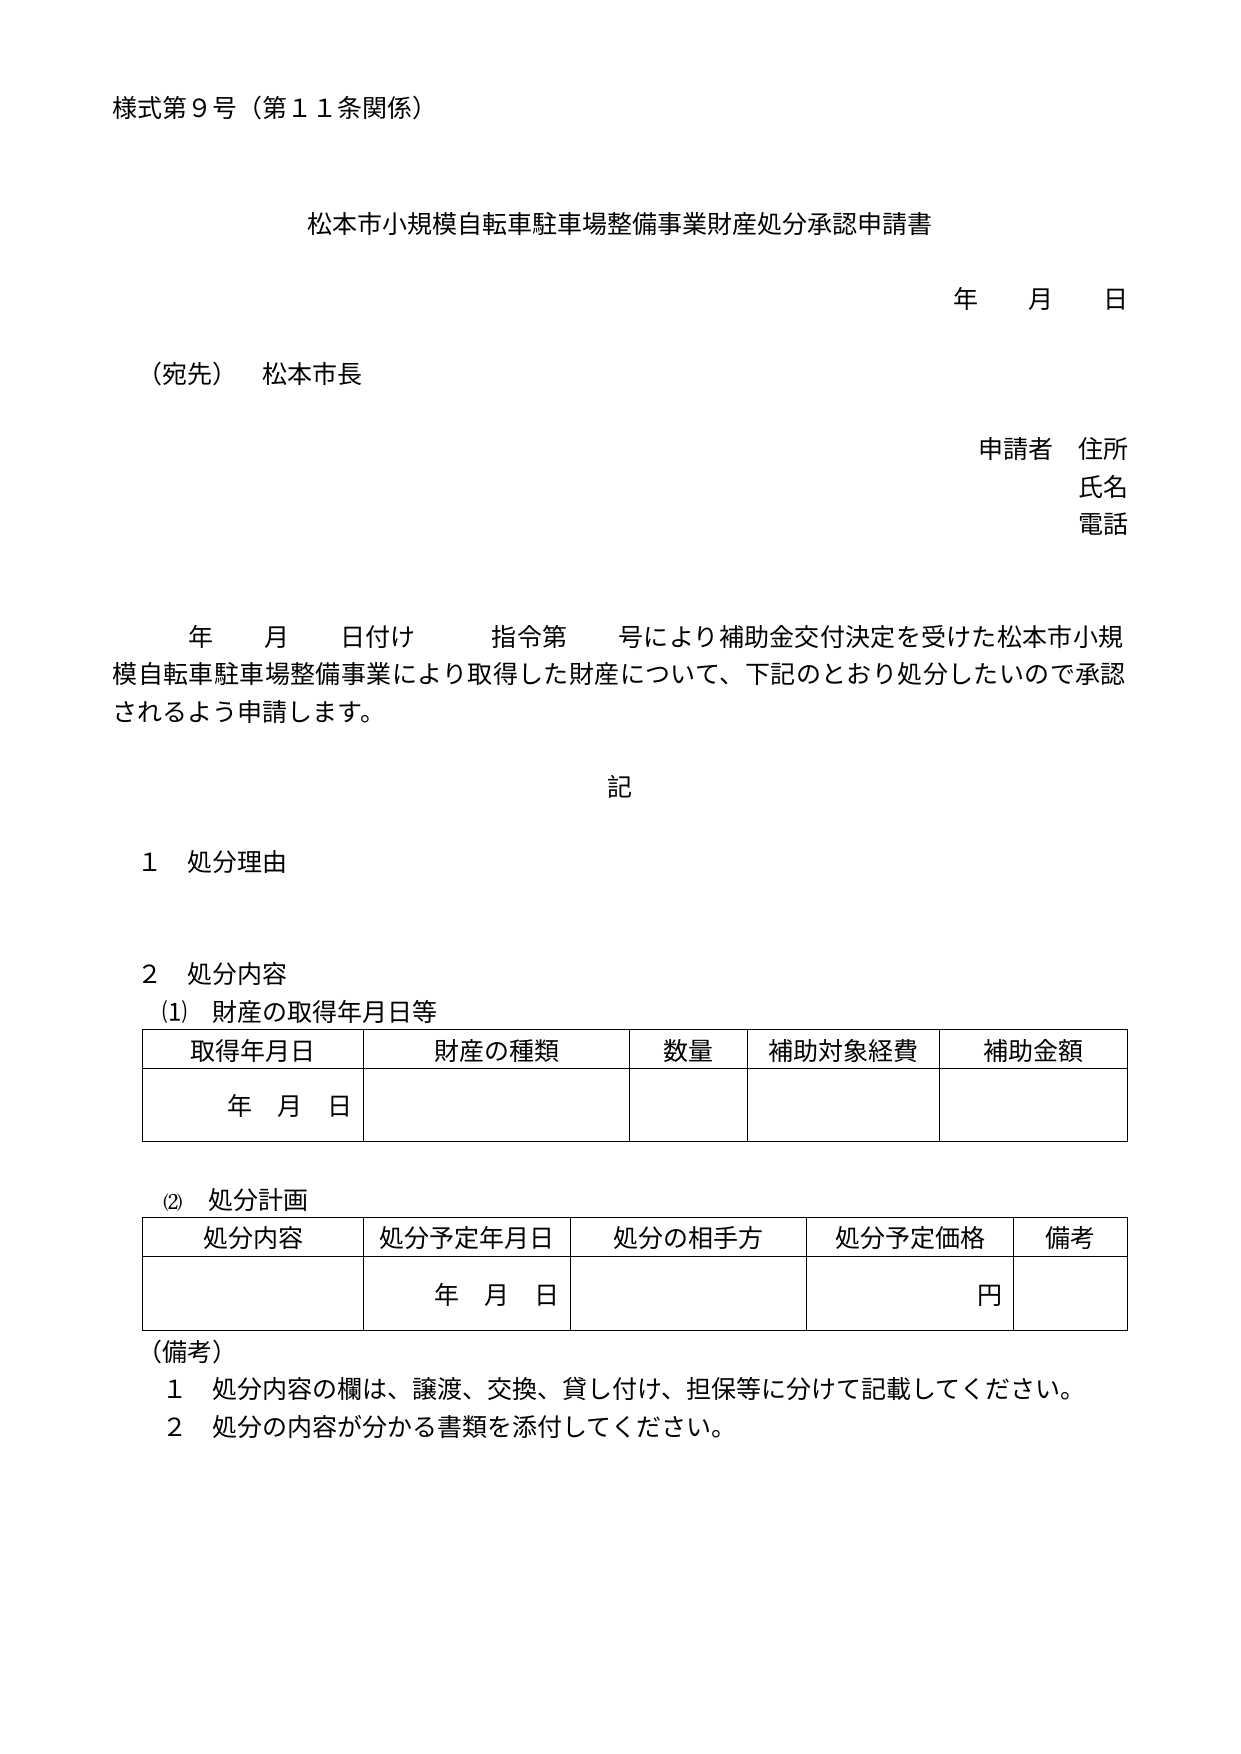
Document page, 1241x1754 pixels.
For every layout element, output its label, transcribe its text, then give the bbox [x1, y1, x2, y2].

subtitle 記 [112, 767, 1128, 804]
table_cell [1014, 1257, 1127, 1330]
table_header 財産の種類 [364, 1030, 629, 1068]
text 氏名 [112, 467, 1128, 504]
text １ 処分理由 [112, 842, 1128, 879]
table_cell [364, 1069, 629, 1141]
text ⑴ 財産の取得年月日等 [112, 992, 1128, 1029]
table_cell 年 月 日 [143, 1069, 363, 1141]
table_header 数量 [630, 1030, 747, 1068]
text 松本市小規模自転車駐車場整備事業財産処分承認申請書 [112, 204, 1128, 242]
table_header 取得年月日 [143, 1030, 363, 1068]
text 年 月 日付け 指令第 号により補助金交付決定を受けた松本市小規模自転車駐車場整備事業により取得した財産について、下記のとおり処分したいので承認されるよう申請します。 [112, 617, 1128, 729]
table_cell [748, 1069, 939, 1141]
text ２ 処分の内容が分かる書類を添付してください。 [112, 1406, 1128, 1444]
text （備考） [112, 1331, 1128, 1369]
table_cell 年 月 日 [364, 1257, 570, 1330]
text 電話 [112, 504, 1128, 542]
text ２ 処分内容 [112, 954, 1128, 992]
table_header 処分内容 [143, 1218, 363, 1256]
text （宛先） 松本市長 [112, 354, 1128, 392]
table_cell [143, 1257, 363, 1330]
table_header 処分予定年月日 [364, 1218, 570, 1256]
table_header 処分の相手方 [571, 1218, 806, 1256]
table_header 処分予定価格 [807, 1218, 1013, 1256]
table_cell 円 [807, 1257, 1013, 1330]
table_cell [571, 1257, 806, 1330]
text 申請者 住所 [112, 429, 1128, 467]
text １ 処分内容の欄は、譲渡、交換、貸し付け、担保等に分けて記載してください。 [112, 1369, 1128, 1406]
table_header 補助対象経費 [748, 1030, 939, 1068]
text 年 月 日 [112, 279, 1128, 317]
table_header 備考 [1014, 1218, 1127, 1256]
table_header 補助金額 [940, 1030, 1127, 1068]
table_cell [630, 1069, 747, 1141]
table_cell [940, 1069, 1127, 1141]
text ⑵ 処分計画 [112, 1180, 1128, 1217]
